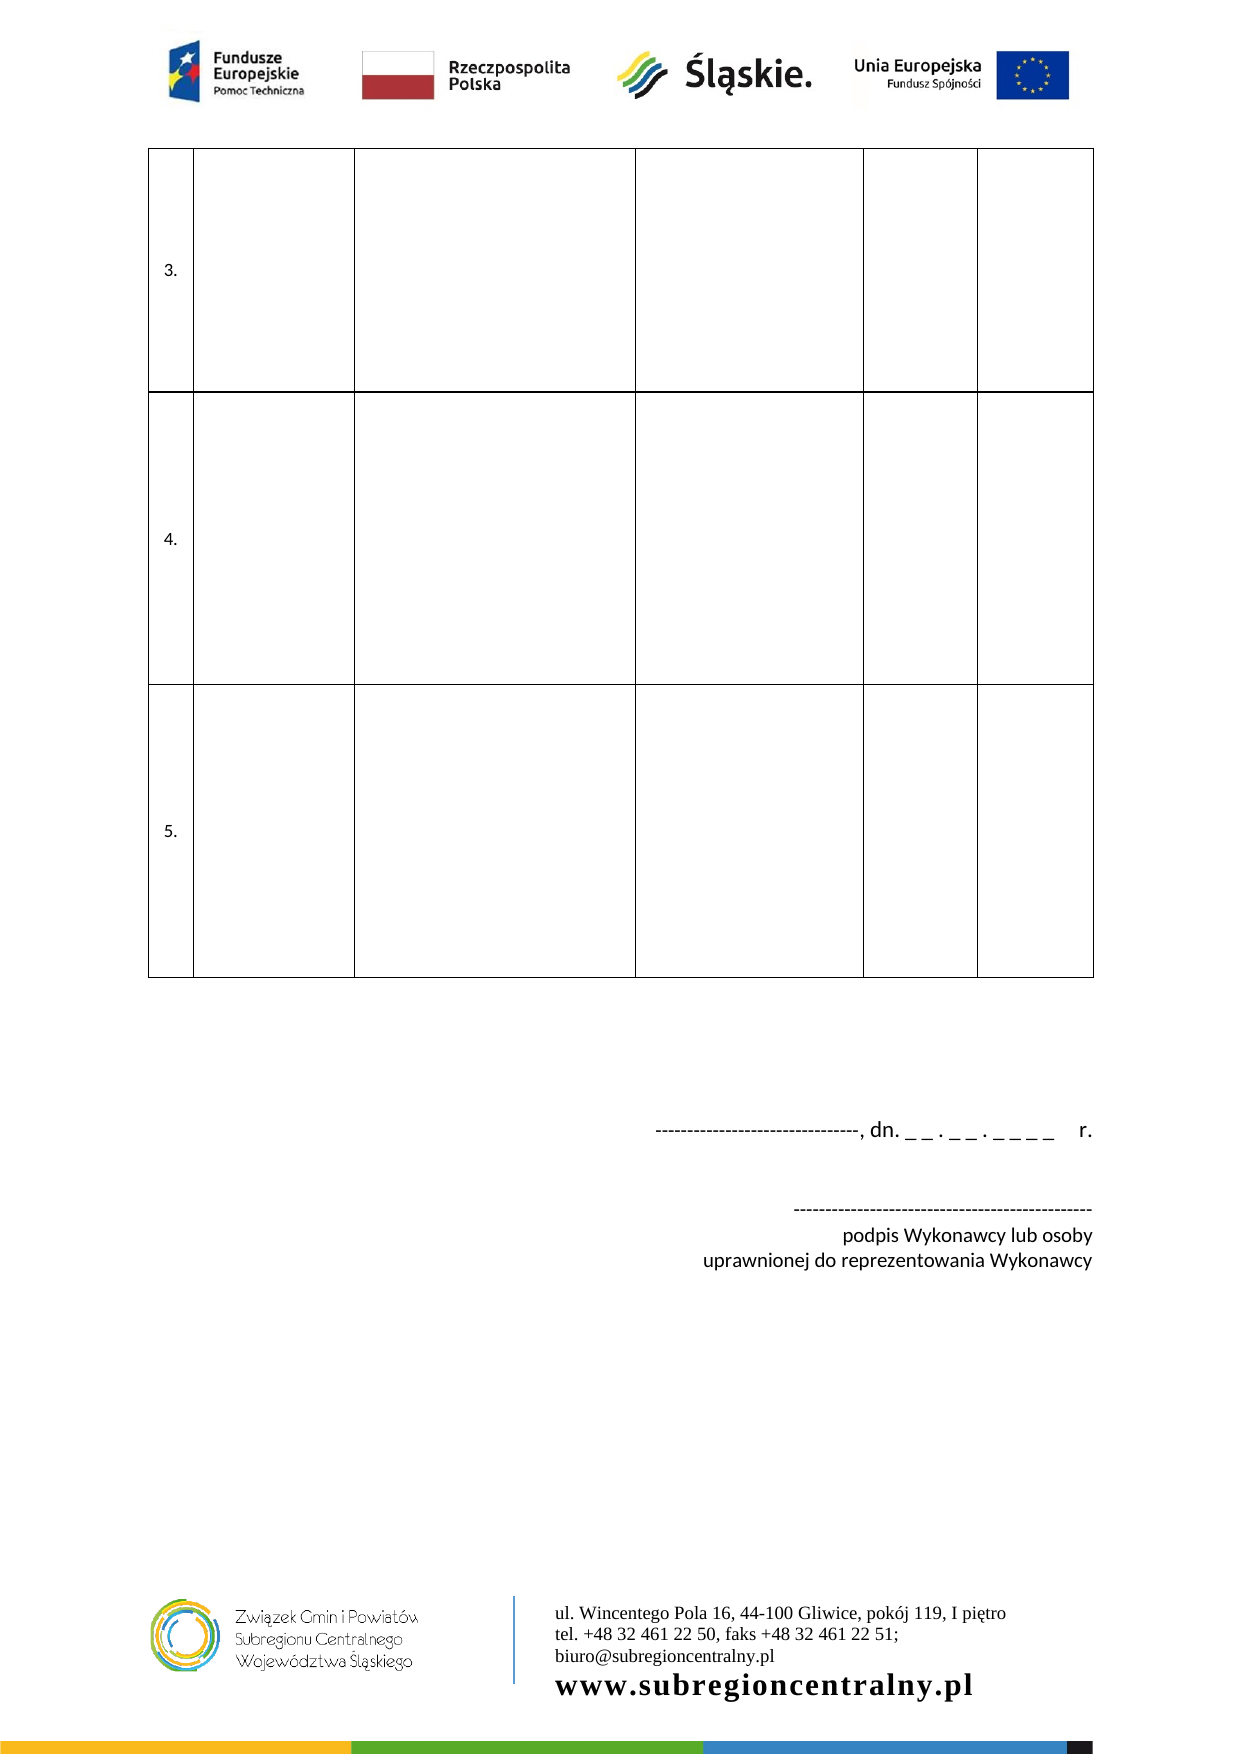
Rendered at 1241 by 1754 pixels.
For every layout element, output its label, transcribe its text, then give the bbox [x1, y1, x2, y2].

text --------------------------------, dn. _ _ . _ _ . _ _ _ _ r. [590, 1115, 1093, 1171]
table_cell [636, 393, 863, 684]
text uprawnionej do reprezentowania Wykonawcy [148, 1247, 1093, 1273]
table_cell [194, 149, 354, 391]
table_cell 3. [149, 149, 193, 391]
picture [0, 1741, 1093, 1754]
table_cell [864, 393, 977, 684]
table_cell [864, 149, 977, 391]
table_cell [194, 393, 354, 684]
table_cell [194, 685, 354, 977]
table_cell [355, 393, 635, 684]
table_cell [636, 685, 863, 977]
picture [149, 1599, 418, 1671]
table_cell [978, 149, 1093, 391]
text ----------------------------------------------- [516, 1197, 1093, 1222]
table_cell [864, 685, 977, 977]
table_cell [355, 685, 635, 977]
table_cell [978, 393, 1093, 684]
table_cell [978, 685, 1093, 977]
table_cell [355, 149, 635, 391]
picture [147, 25, 1093, 124]
table_cell [636, 149, 863, 391]
text podpis Wykonawcy lub osoby [148, 1222, 1093, 1247]
table_cell 4. [149, 393, 193, 684]
table_cell 5. [149, 685, 193, 977]
